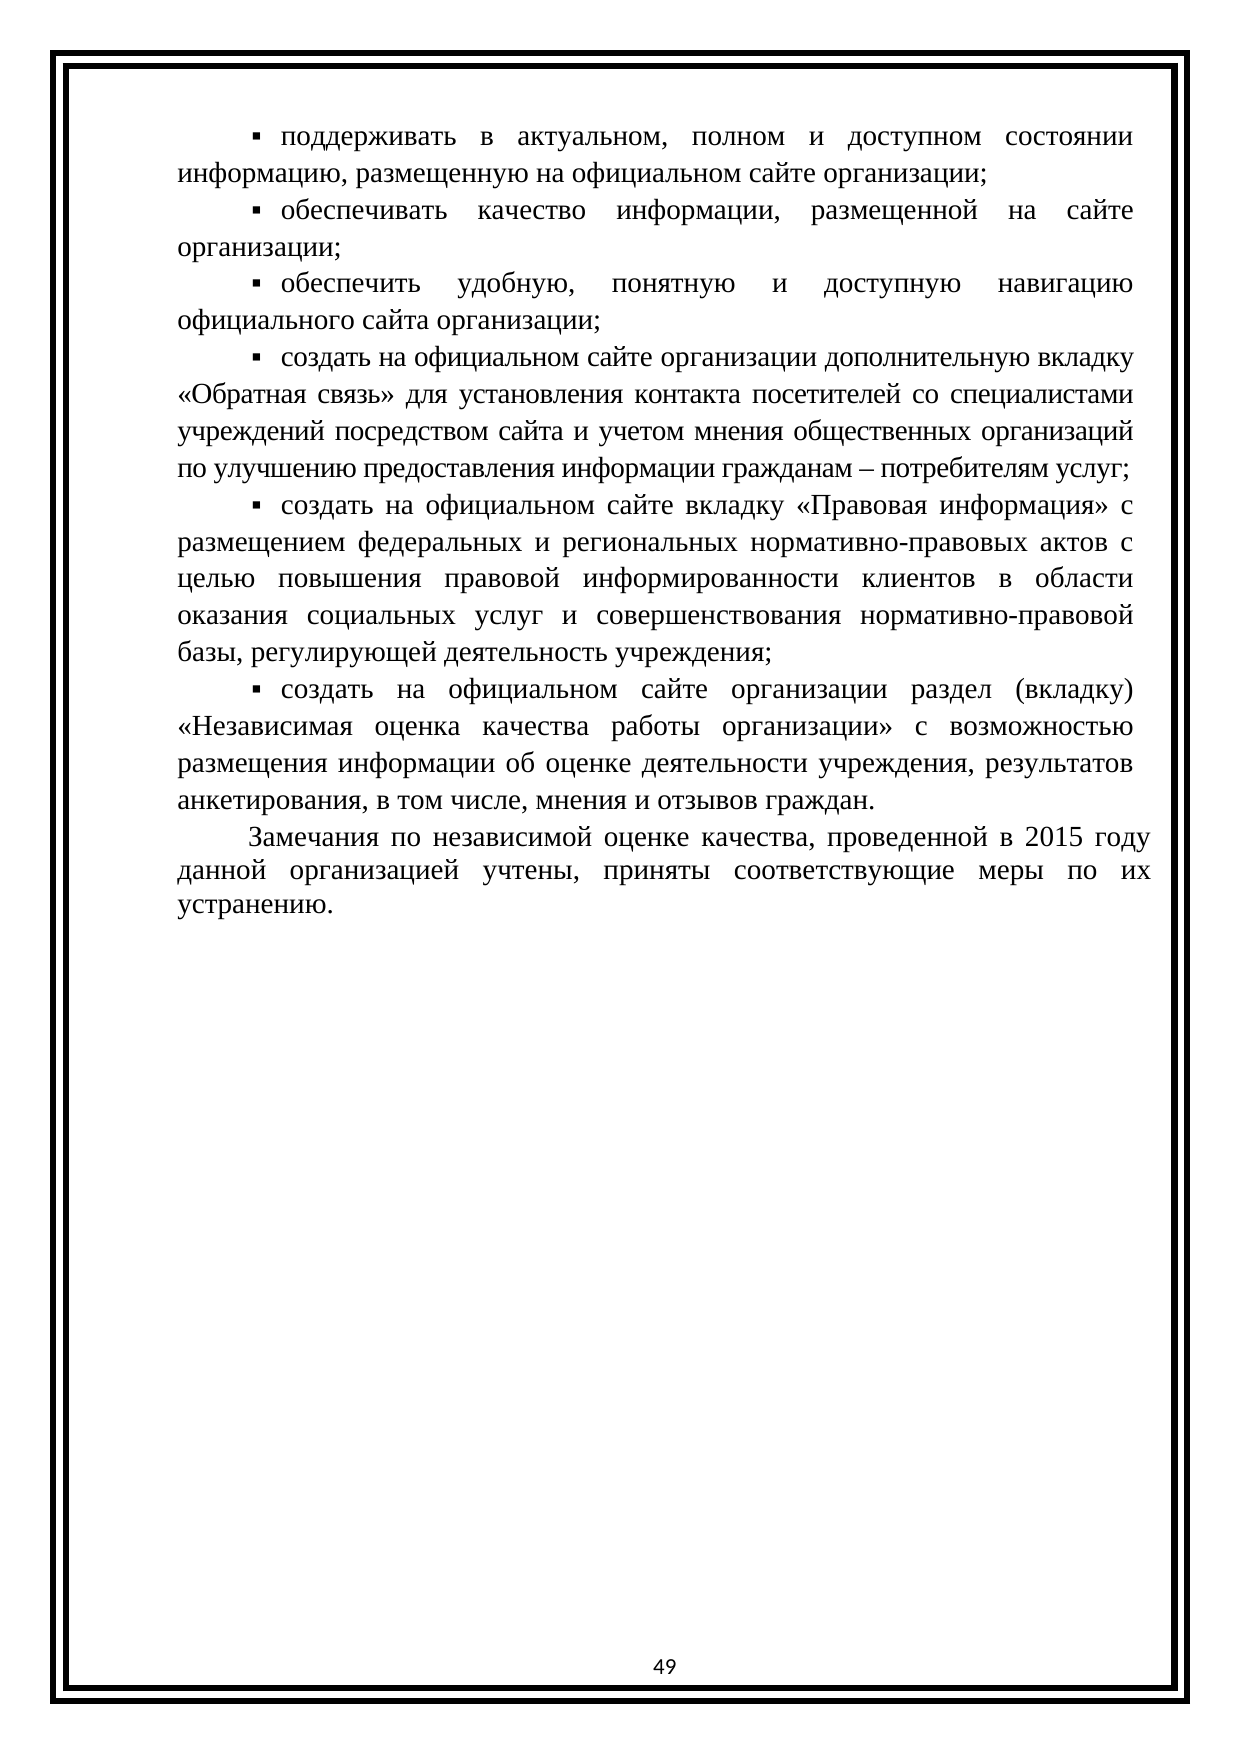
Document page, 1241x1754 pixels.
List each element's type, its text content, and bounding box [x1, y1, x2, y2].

text создать на официальном сайте организации дополнительную вкладку «Обратная связь» для установления контакта посетителей со специалистами учреждений посредством сайта и учетом мнения общественных организаций по улучшению предоставления информации гражданам – потребителям услуг; [177, 339, 1134, 483]
text обеспечить удобную, понятную и доступную навигацию официального сайта организации; [177, 266, 1134, 336]
text поддерживать в актуальном, полном и доступном состоянии информацию, размещенную на официальном сайте организации; [177, 118, 1134, 188]
list Замечания по независимой оценке качества, проведенной в 2015 году данной организацией учтены, приняты соответствующие меры по их устранению. [177, 819, 1152, 919]
text создать на официальном сайте вкладку «Правовая информация» с размещением федеральных и региональных нормативно-правовых актов с целью повышения правовой информированности клиентов в области оказания социальных услуг и совершенствования нормативно-правовой базы, регулирующей деятельность учреждения; [177, 487, 1134, 668]
text обеспечивать качество информации, размещенной на сайте организации; [177, 192, 1134, 262]
text создать на официальном сайте организации раздел (вкладку) «Независимая оценка качества работы организации» с возможностью размещения информации об оценке деятельности учреждения, результатов анкетирования, в том числе, мнения и отзывов граждан. [177, 671, 1134, 815]
